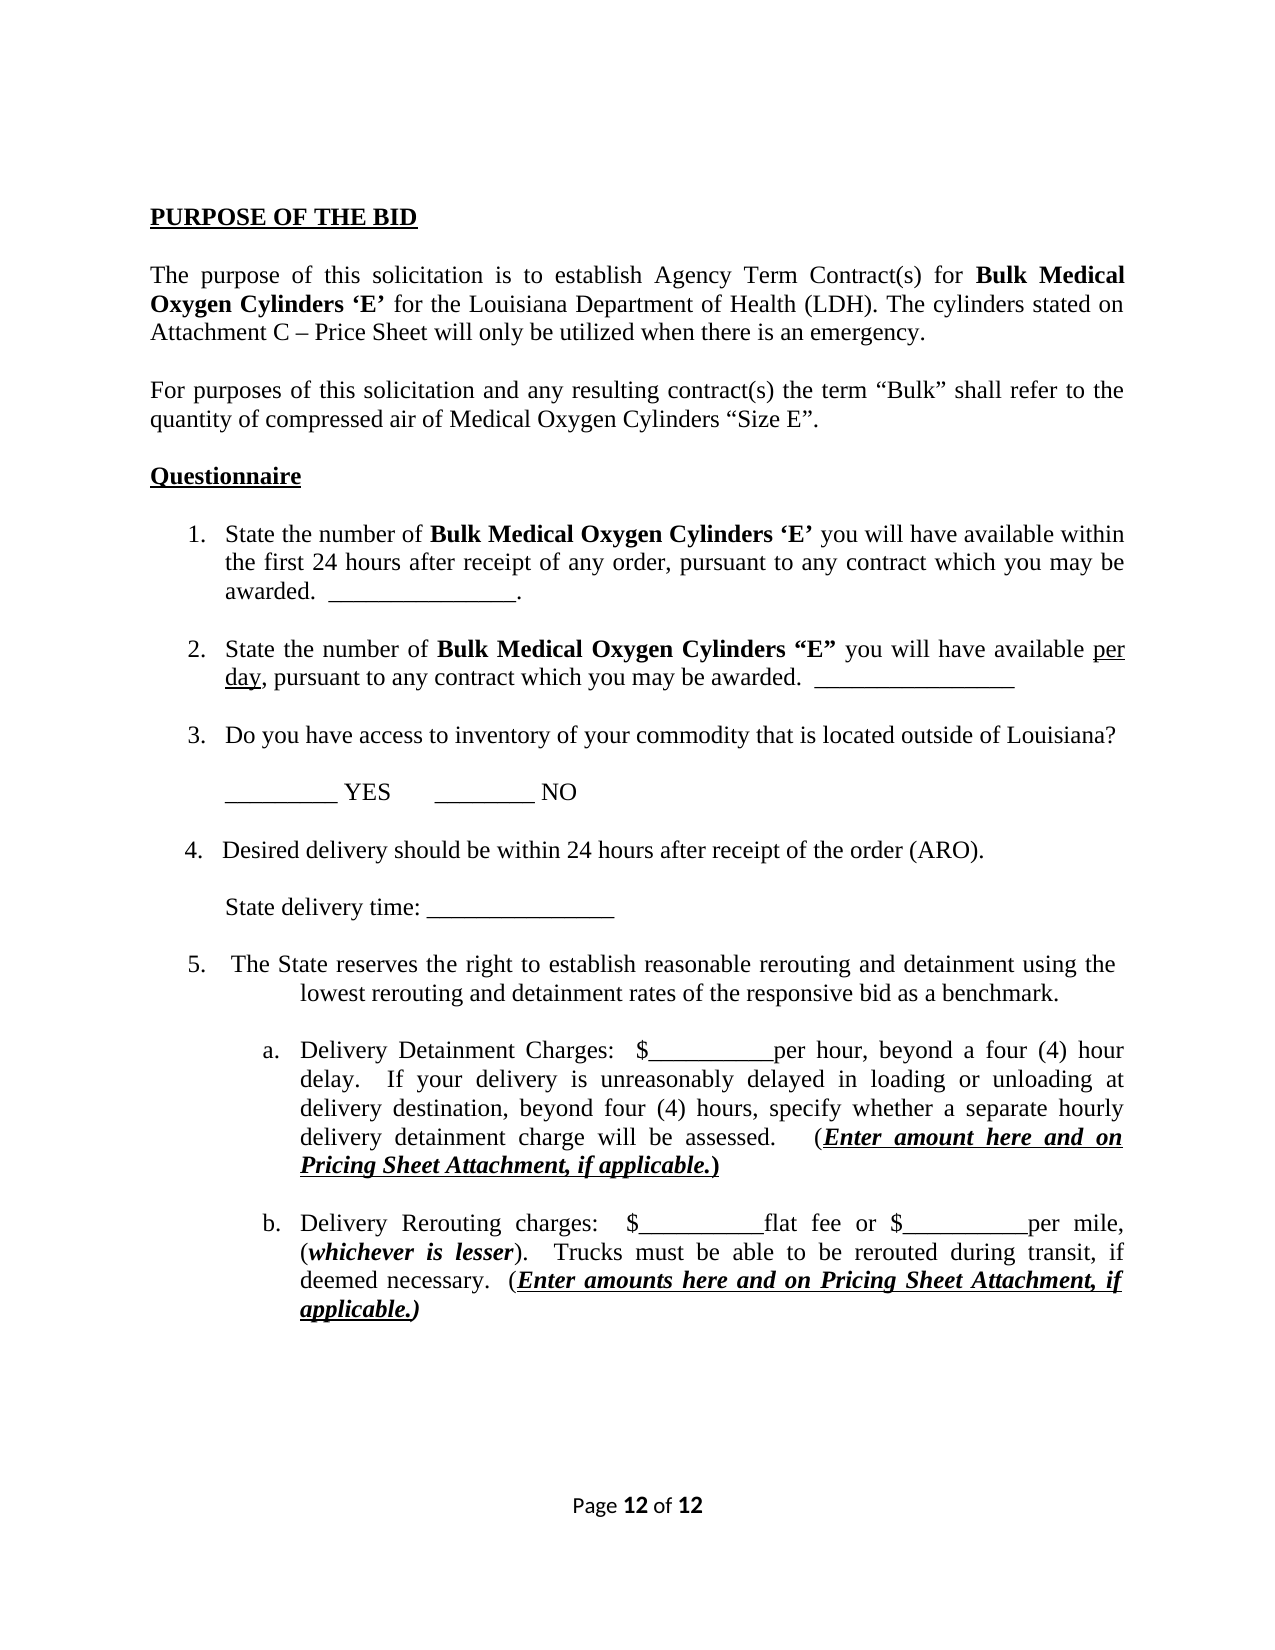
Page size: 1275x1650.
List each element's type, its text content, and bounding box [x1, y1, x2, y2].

text Questionnaire [150, 461, 1125, 490]
list Delivery Detainment Charges: $__________per hour, beyond a four (4) hour delay. If your delivery is unreasonably delayed in loading or unloading at delivery destination, beyond four (4) hours, specify whether a separate hourly delivery detainment charge will be assessed. (Enter amount here and on Pricing Sheet Attachment, if applicable.) [262, 1036, 1125, 1179]
text State delivery time: _______________ [187, 892, 1125, 921]
text For purposes of this solicitation and any resulting contract(s) the term “Bulk” shall refer to the quantity of compressed air of Medical Oxygen Cylinders “Size E”. [150, 375, 1125, 432]
list State the number of Bulk Medical Oxygen Cylinders ‘E’ you will have available within the first 24 hours after receipt of any order, pursuant to any contract which you may be awarded. _______________. [187, 519, 1125, 605]
text The purpose of this solicitation is to establish Agency Term Contract(s) for Bulk Medical Oxygen Cylinders ‘E’ for the Louisiana Department of Health (LDH). The cylinders stated on Attachment C – Price Sheet will only be utilized when there is an emergency. [150, 260, 1125, 346]
list Delivery Rerouting charges: $__________flat fee or $__________per mile, (whichever is lesser). Trucks must be able to be rerouted during transit, if deemed necessary. (Enter amounts here and on Pricing Sheet Attachment, if applicable.) [262, 1208, 1125, 1323]
text 5. The State reserves the right to establish reasonable rerouting and detainment using the lowest rerouting and detainment rates of the responsive bid as a benchmark. [187, 949, 1125, 1007]
text PURPOSE OF THE BID [150, 202, 1125, 231]
list Do you have access to inventory of your commodity that is located outside of Louisiana? [187, 720, 1125, 749]
text _________ YES ________ NO [187, 777, 1125, 806]
list State the number of Bulk Medical Oxygen Cylinders “E” you will have available per day, pursuant to any contract which you may be awarded. ________________ [187, 634, 1125, 691]
list 4. Desired delivery should be within 24 hours after receipt of the order (ARO). [178, 835, 1125, 864]
